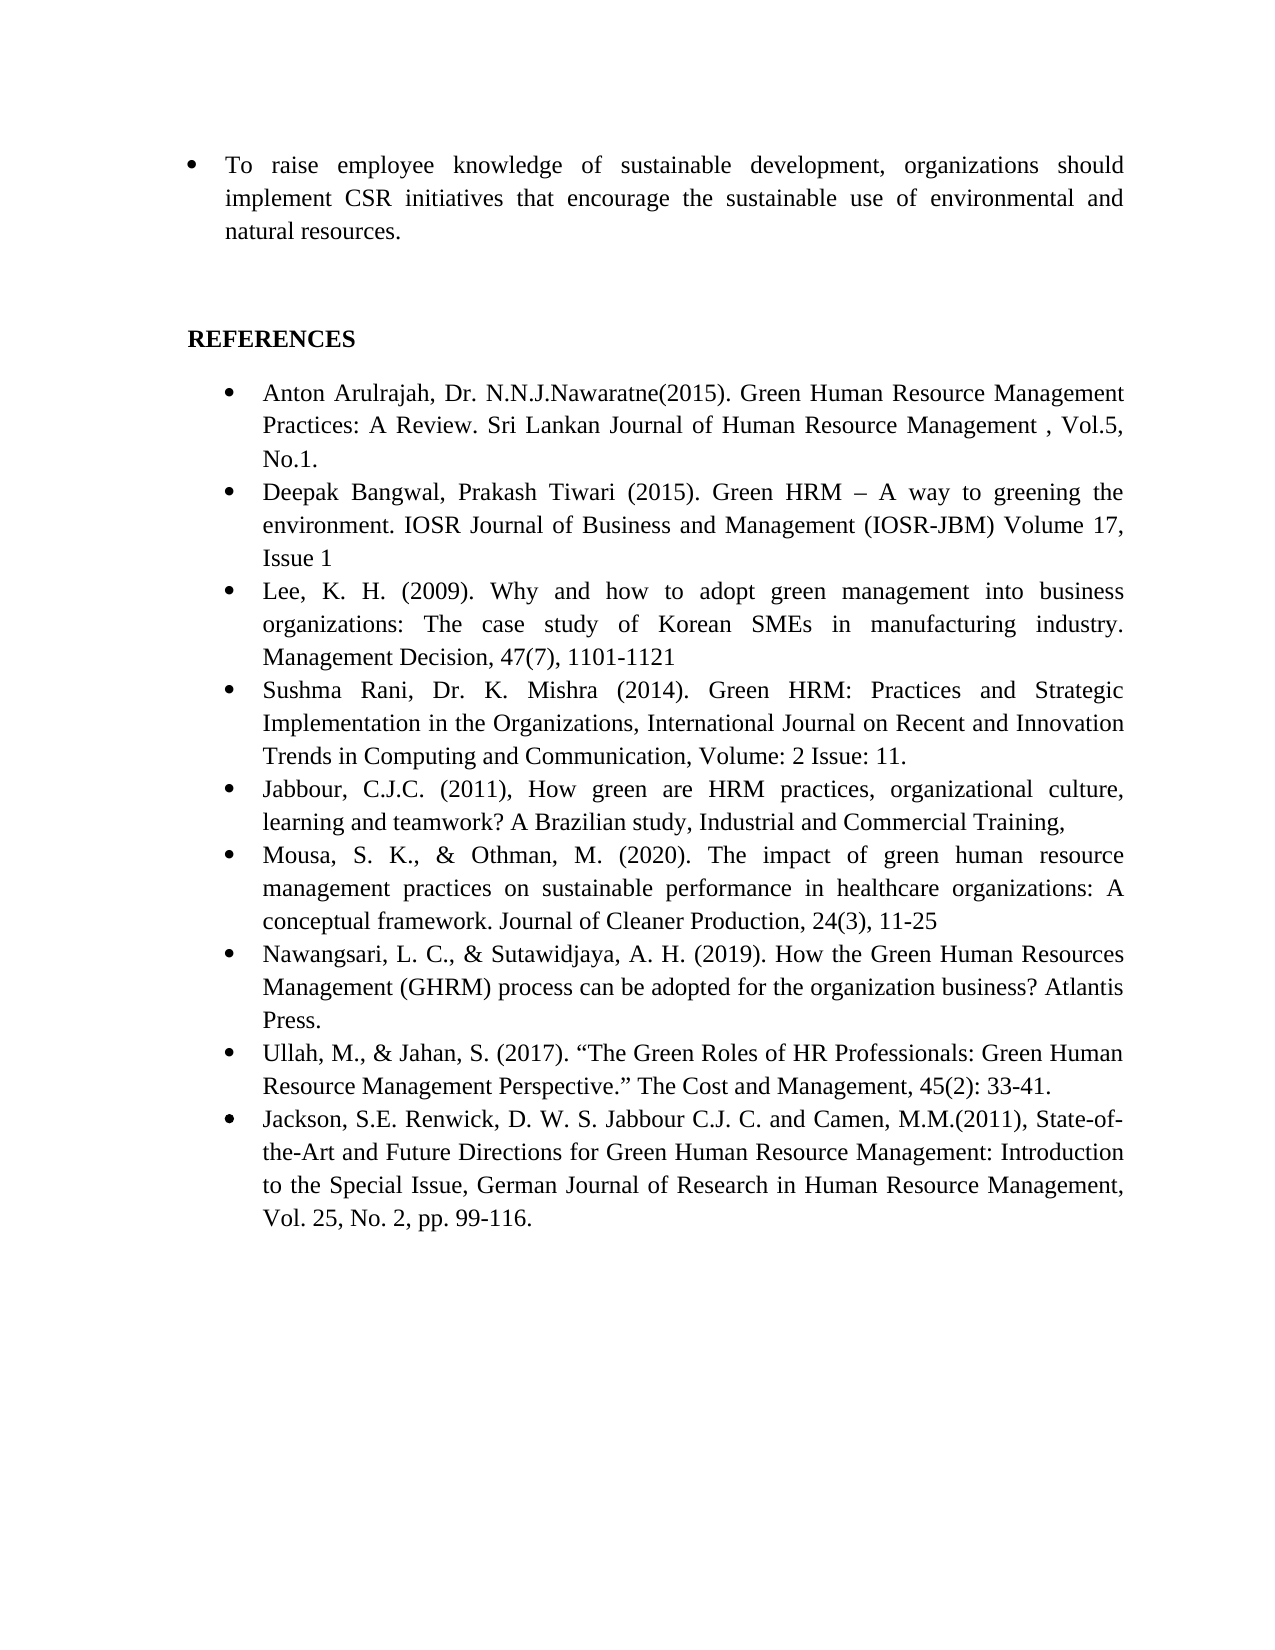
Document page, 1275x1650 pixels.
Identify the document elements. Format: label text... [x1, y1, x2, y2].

list Sushma Rani, Dr. K. Mishra (2014). Green HRM: Practices and Strategic Implementation in the Organizations, International Journal on Recent and Innovation Trends in Computing and Communication, Volume: 2 Issue: 11. [225, 675, 1125, 769]
list Nawangsari, L. C., & Sutawidjaya, A. H. (2019). How the Green Human Resources Management (GHRM) process can be adopted for the organization business? Atlantis Press. [225, 939, 1125, 1034]
list To raise employee knowledge of sustainable development, organizations should implement CSR initiatives that encourage the sustainable use of environmental and natural resources. [187, 150, 1125, 245]
list Lee, K. H. (2009). Why and how to adopt green management into business organizations: The case study of Korean SMEs in manufacturing industry. Management Decision, 47(7), 1101-1121 [225, 576, 1125, 671]
list Deepak Bangwal, Prakash Tiwari (2015). Green HRM – A way to greening the environment. IOSR Journal of Business and Management (IOSR-JBM) Volume 17, Issue 1 [225, 477, 1125, 571]
text REFERENCES [187, 324, 1125, 352]
list Anton Arulrajah, Dr. N.N.J.Nawaratne(2015). Green Human Resource Management Practices: A Review. Sri Lankan Journal of Human Resource Management , Vol.5, No.1. [225, 378, 1125, 472]
list Mousa, S. K., & Othman, M. (2020). The impact of green human resource management practices on sustainable performance in healthcare organizations: A conceptual framework. Journal of Cleaner Production, 24(3), 11-25 [225, 840, 1125, 935]
list Ullah, M., & Jahan, S. (2017). “The Green Roles of HR Professionals: Green Human Resource Management Perspective.” The Cost and Management, 45(2): 33-41. [225, 1038, 1125, 1100]
list Jabbour, C.J.C. (2011), How green are HRM practices, organizational culture, learning and teamwork? A Brazilian study, Industrial and Commercial Training, [225, 774, 1125, 836]
list Jackson, S.E. Renwick, D. W. S. Jabbour C.J. C. and Camen, M.M.(2011), State-of-the-Art and Future Directions for Green Human Resource Management: Introduction to the Special Issue, German Journal of Research in Human Resource Management, Vol. 25, No. 2, pp. 99-116. [225, 1104, 1125, 1232]
